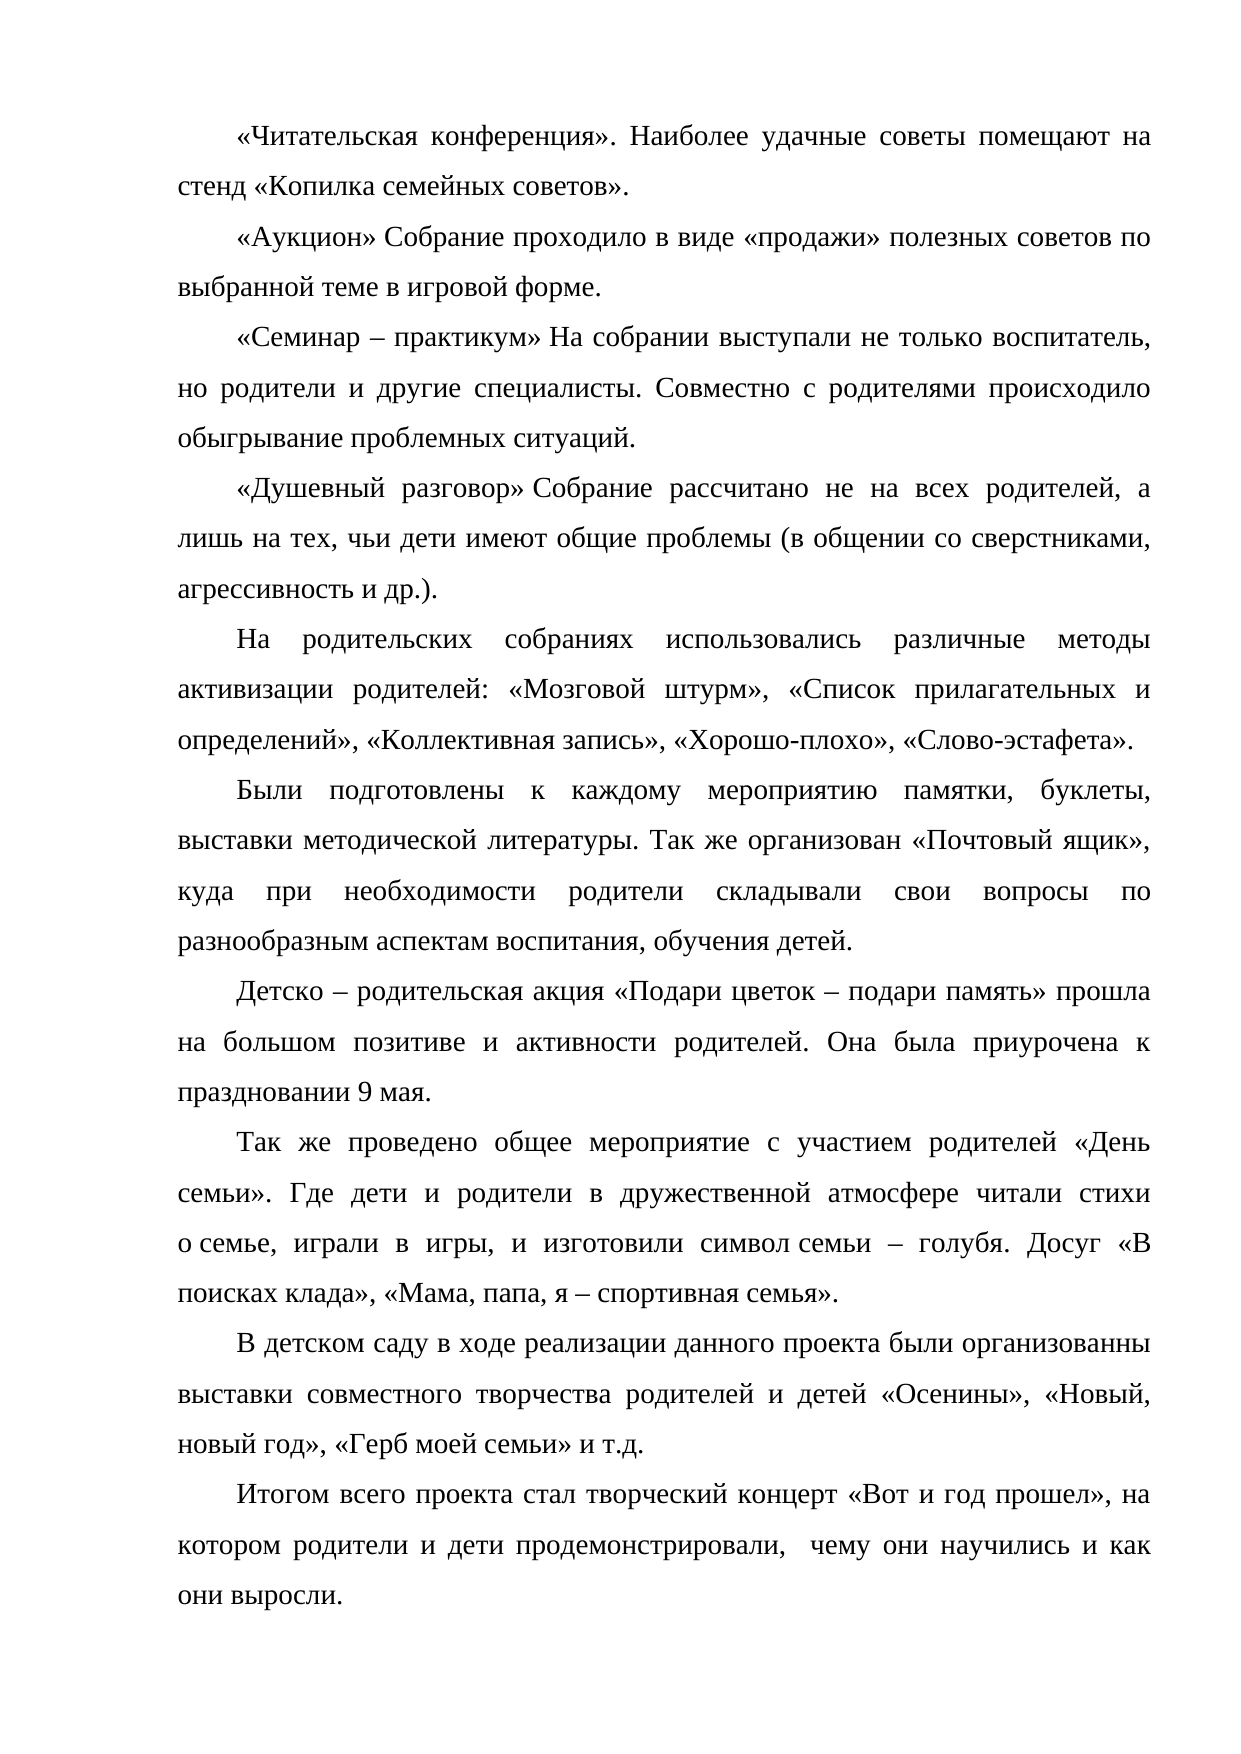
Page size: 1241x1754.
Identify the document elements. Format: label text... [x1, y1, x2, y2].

text Итогом всего проекта стал творческий концерт «Вот и год прошел», на котором родители и дети продемонстрировали, чему они научились и как они выросли. [177, 1477, 1152, 1527]
text Так же проведено общее мероприятие с участием родителей «День семьи». Где дети и родители в дружественной атмосфере читали стихи о семье, играли в игры, и изготовили символ семьи – голубя. Досуг «В поисках клада», «Мама, папа, я – спортивная семья». [177, 1258, 1152, 1309]
text Так же проведено общее мероприятие с участием родителей «День семьи». Где дети и родители в дружественной атмосфере читали стихи о семье, играли в игры, и изготовили символ семьи – голубя. Досуг «В поисках клада», «Мама, папа, я – спортивная семья». [177, 1124, 1152, 1225]
text В детском саду в ходе реализации данного проекта были организованны выставки совместного творчества родителей и детей «Осенины», «Новый, новый год», «Герб моей семьи» и т.д. [177, 1409, 1152, 1460]
text На родительских собраниях использовались различные методы активизации родителей: «Мозговой штурм», «Список прилагательных и определений», «Коллективная запись», «Хорошо-плохо», «Слово-эстафета». [177, 621, 1152, 755]
text «Душевный разговор» Собрание рассчитано не на всех родителей, а лишь на тех, чьи дети имеют общие проблемы (в общении со сверстниками, агрессивность и др.). [177, 470, 1152, 604]
text Детско – родительская акция «Подари цветок – подари память» прошла на большом позитиве и активности родителей. Она была приурочена к праздновании 9 мая. [177, 973, 1152, 1108]
text Были подготовлены к каждому мероприятию памятки, буклеты, выставки методической литературы. Так же организован «Почтовый ящик», куда при необходимости родители складывали свои вопросы по разнообразным аспектам воспитания, обучения детей. [177, 772, 1152, 957]
text В детском саду в ходе реализации данного проекта были организованны выставки совместного творчества родителей и детей «Осенины», «Новый, новый год», «Герб моей семьи» и т.д. [177, 1326, 1152, 1376]
text Итогом всего проекта стал творческий концерт «Вот и год прошел», на котором родители и дети продемонстрировали, чему они научились и как они выросли. [177, 1560, 1152, 1611]
text «Аукцион» Собрание проходило в виде «продажи» полезных советов по выбранной теме в игровой форме. [177, 219, 1152, 303]
text «Читательская конференция». Наиболее удачные советы помещают на стенд «Копилка семейных советов». [177, 118, 1152, 202]
text «Семинар – практикум» На собрании выступали не только воспитатель, но родители и другие специалисты. Совместно с родителями происходило обыгрывание проблемных ситуаций. [177, 319, 1152, 453]
